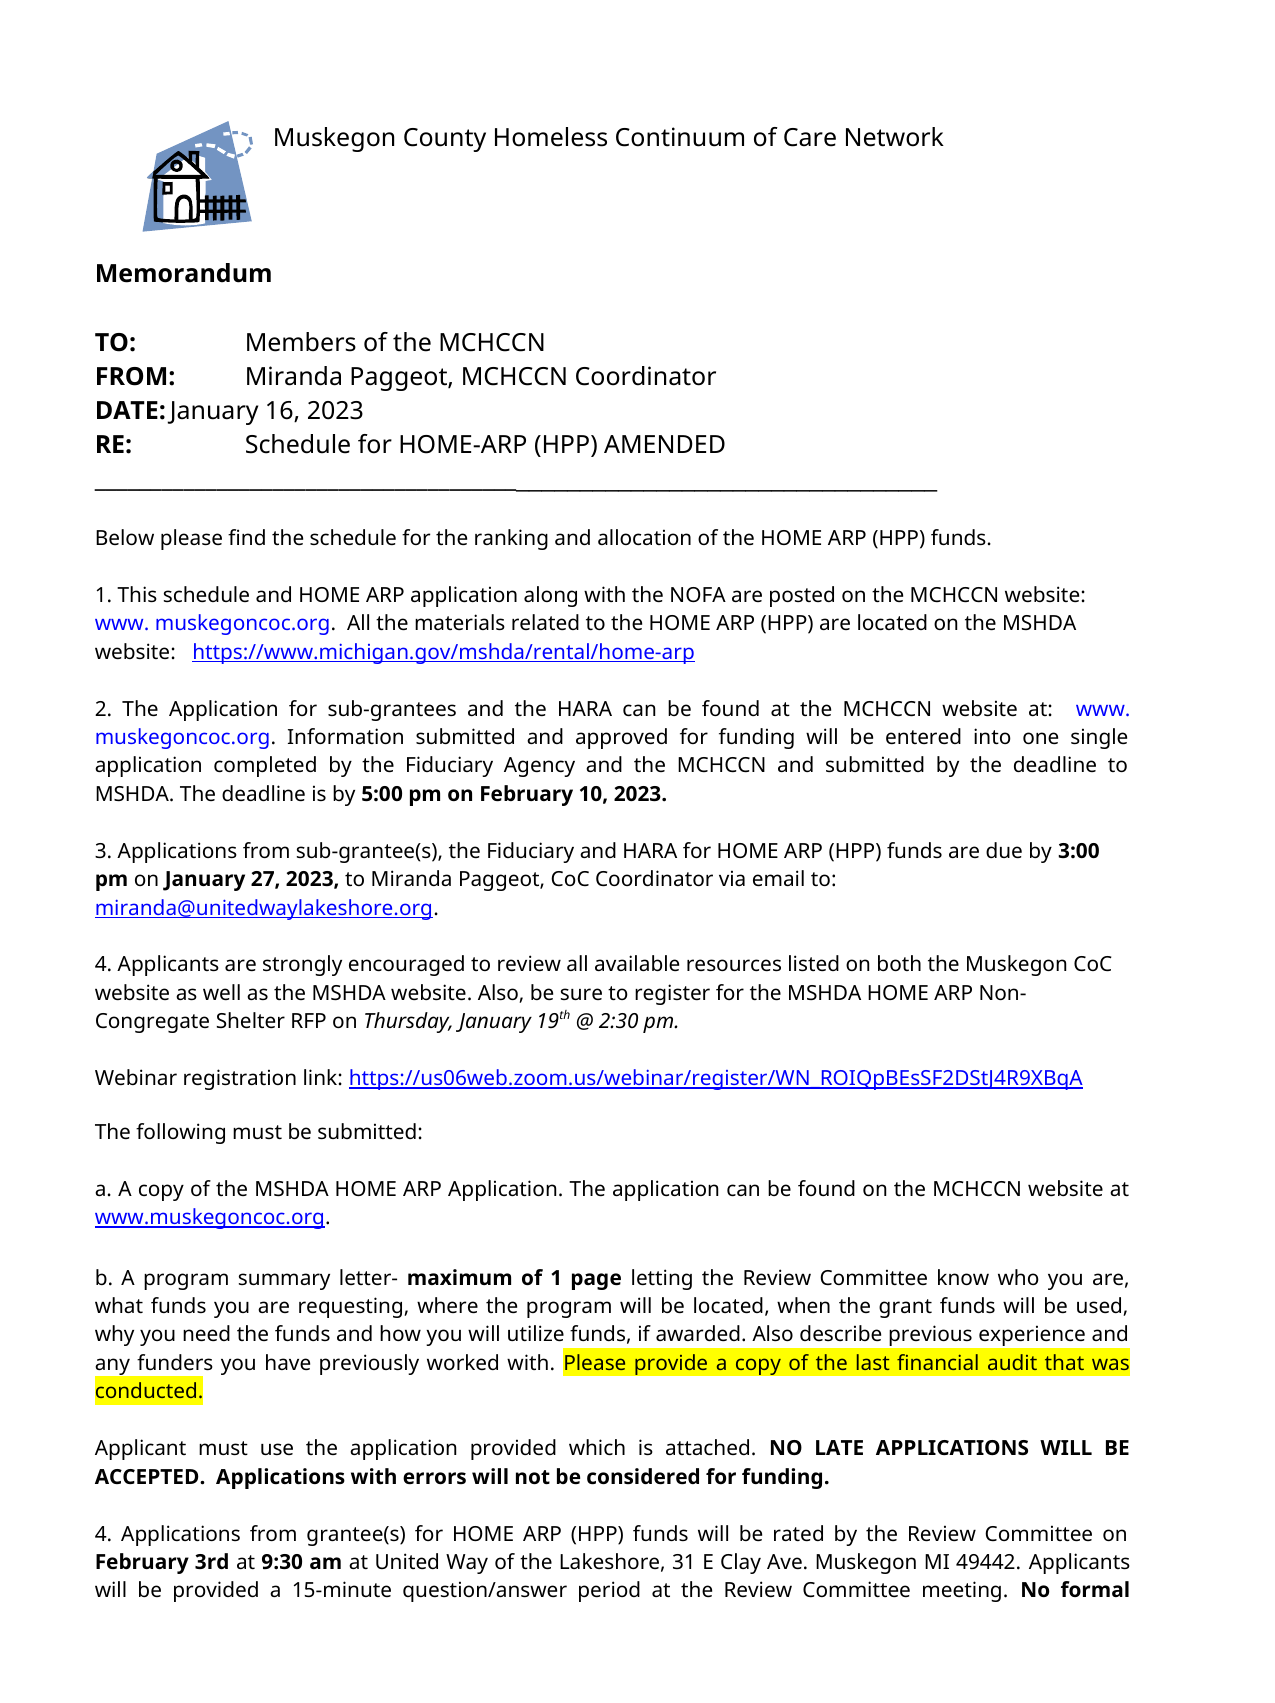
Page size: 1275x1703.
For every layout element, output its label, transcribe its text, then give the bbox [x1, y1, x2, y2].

text a. A copy of the MSHDA HOME ARP Application. The application can be found on the MCHCCN website at www.muskegoncoc.org. [94, 1174, 1130, 1231]
text 1. This schedule and HOME ARP application along with the NOFA are posted on the MCHCCN website: [94, 580, 1130, 608]
text DATE: January 16, 2023 [94, 392, 1130, 426]
text Muskegon County Homeless Continuum of Care Network [94, 120, 1130, 154]
text Below please find the schedule for the ranking and allocation of the HOME ARP (HPP) funds. [94, 523, 1130, 551]
text www. muskegoncoc.org. All the materials related to the HOME ARP (HPP) are located on the MSHDA website: https://www.michigan.gov/mshda/rental/home-arp [94, 608, 1130, 665]
text FROM: Miranda Paggeot, MCHCCN Coordinator [94, 358, 1130, 392]
text _______________________________________________________________________ [94, 461, 1130, 494]
text 2. The Application for sub-grantees and the HARA can be found at the MCHCCN website at: www. muskegoncoc.org. Information submitted and approved for funding will be entered into one single application completed by the Fiduciary Agency and the MCHCCN and submitted by the deadline to MSHDA. The deadline is by 5:00 pm on February 10, 2023. [94, 694, 1130, 807]
text b. A program summary letter- maximum of 1 page letting the Review Committee know who you are, what funds you are requesting, where the program will be located, when the grant funds will be used, why you need the funds and how you will utilize funds, if awarded. Also describe previous experience and any funders you have previously worked with. Please provide a copy of the last financial audit that was conducted. [94, 1263, 1130, 1405]
text Webinar registration link: https://us06web.zoom.us/webinar/register/WN_ROIQpBEsSF2DStJ4R9XBqA [94, 1063, 1130, 1092]
text 4. Applicants are strongly encouraged to review all available resources listed on both the Muskegon CoC website as well as the MSHDA website. Also, be sure to register for the MSHDA HOME ARP Non-Congregate Shelter RFP on Thursday, January 19th @ 2:30 pm. [94, 949, 1130, 1035]
text Memorandum [94, 256, 1130, 290]
text Applicant must use the application provided which is attached. NO LATE APPLICATIONS WILL BE ACCEPTED. Applications with errors will not be considered for funding. [94, 1433, 1130, 1490]
text TO: Members of the MCHCCN [94, 324, 1130, 358]
text RE: Schedule for HOME-ARP (HPP) AMENDED [94, 426, 1130, 461]
text The following must be submitted: [94, 1117, 1130, 1145]
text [94, 1519, 1130, 1604]
text 3. Applications from sub-grantee(s), the Fiduciary and HARA for HOME ARP (HPP) funds are due by 3:00 pm on January 27, 2023, to Miranda Paggeot, CoC Coordinator via email to: miranda@unitedwaylakeshore.org. [94, 836, 1130, 921]
